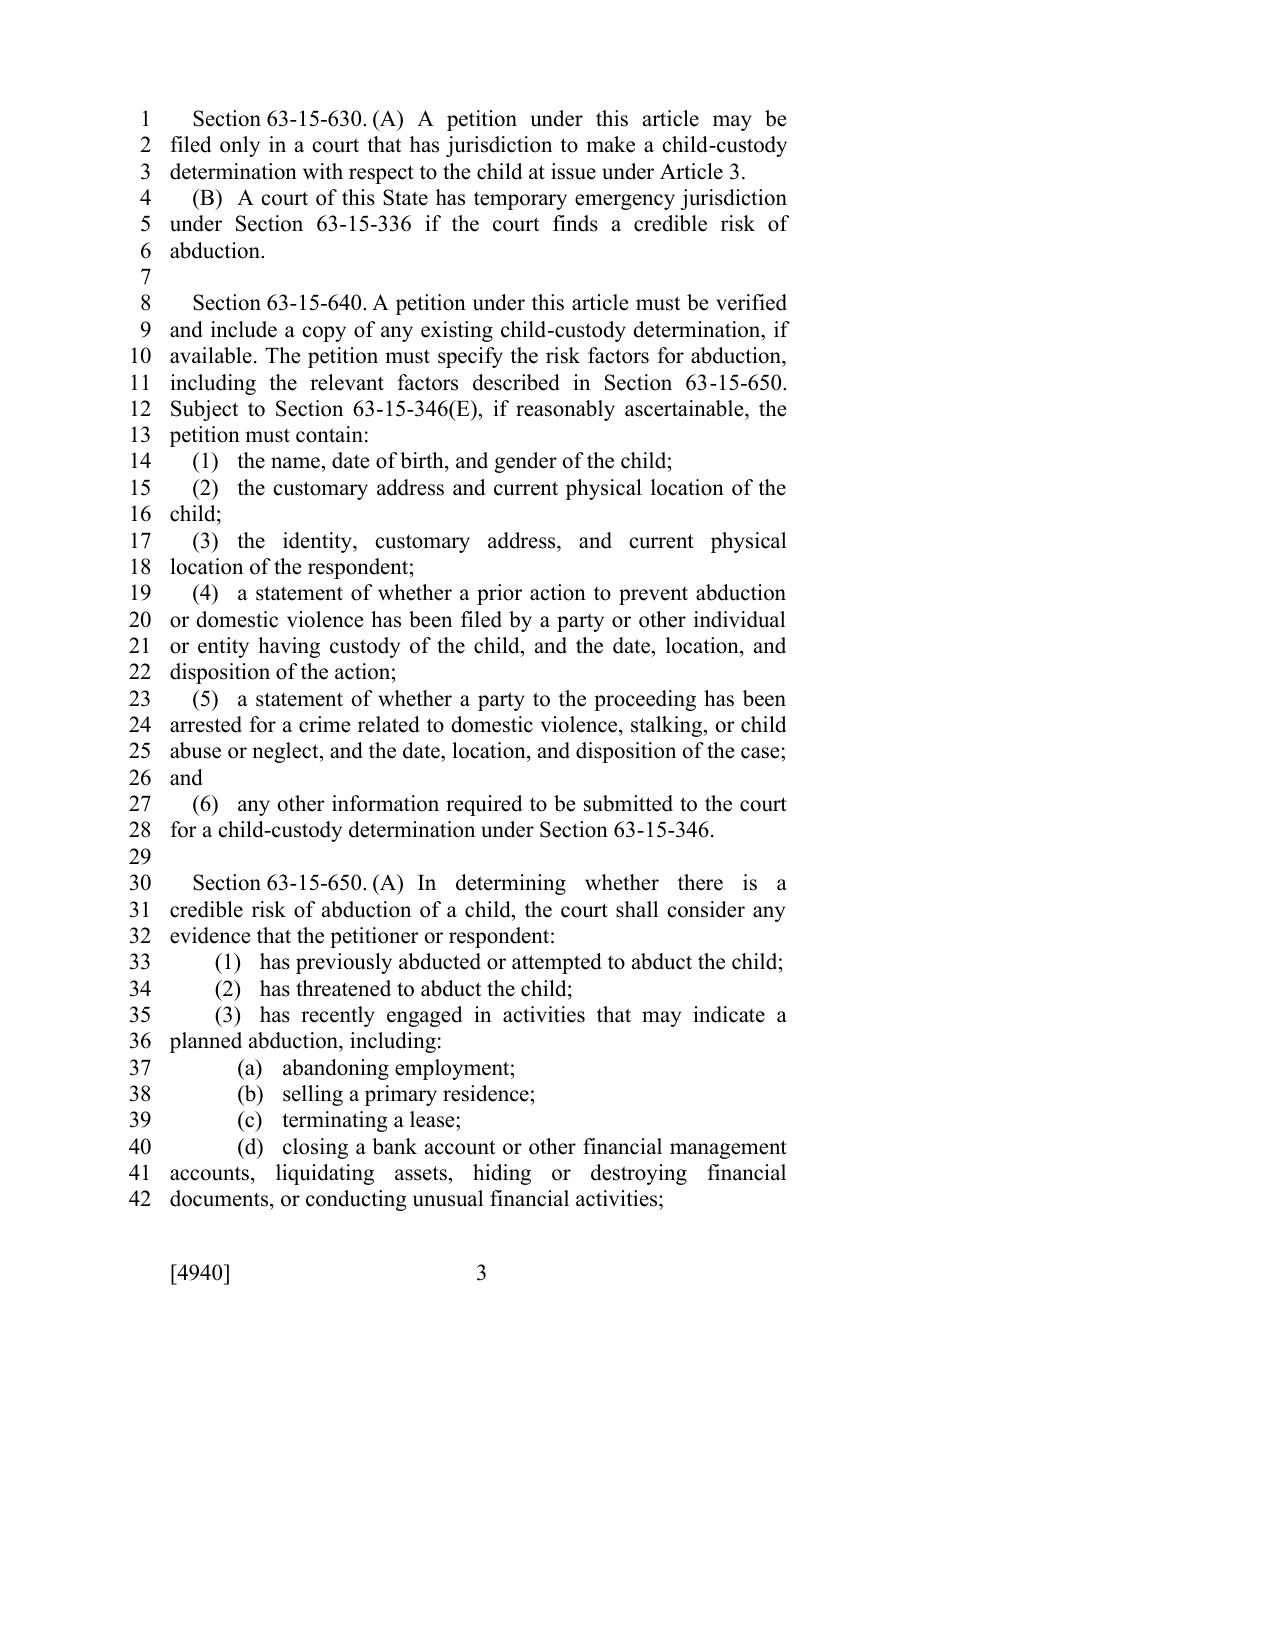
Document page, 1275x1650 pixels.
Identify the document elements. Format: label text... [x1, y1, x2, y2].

text (3) has recently engaged in activities that may indicate a planned abduction, including: [169, 1001, 787, 1054]
text (c) terminating a lease; [169, 1106, 787, 1133]
text Section 63-15-640. A petition under this article must be verified and include a copy of any existing child-custody determination, if available. The petition must specify the risk factors for abduction, including the relevant factors described in Section 63-15-650. Subject to Section 63-15-346(E), if reasonably ascertainable, the petition must contain: [169, 289, 787, 448]
text (2) the customary address and current physical location of the child; [169, 474, 787, 527]
text (1) has previously abducted or attempted to abduct the child; [169, 948, 787, 975]
text (2) has threatened to abduct the child; [169, 975, 787, 1001]
text (a) abandoning employment; [169, 1054, 787, 1080]
text (b) selling a primary residence; [169, 1080, 787, 1106]
text (6) any other information required to be submitted to the court for a child-custody determination under Section 63-15-346. [169, 790, 787, 843]
text (B) A court of this State has temporary emergency jurisdiction under Section 63-15-336 if the court finds a credible risk of abduction. [169, 184, 787, 263]
text Section 63-15-650. (A) In determining whether there is a credible risk of abduction of a child, the court shall consider any evidence that the petitioner or respondent: [169, 869, 787, 948]
text Section 63-15-630. (A) A petition under this article may be filed only in a court that has jurisdiction to make a child-custody determination with respect to the child at issue under Article 3. [169, 105, 787, 184]
text (5) a statement of whether a party to the proceeding has been arrested for a crime related to domestic violence, stalking, or child abuse or neglect, and the date, location, and disposition of the case; and [169, 685, 787, 790]
text (4) a statement of whether a prior action to prevent abduction or domestic violence has been filed by a party or other individual or entity having custody of the child, and the date, location, and disposition of the action; [169, 579, 787, 685]
text (1) the name, date of birth, and gender of the child; [169, 448, 787, 474]
text (d) closing a bank account or other financial management accounts, liquidating assets, hiding or destroying financial documents, or conducting unusual financial activities; [169, 1133, 787, 1212]
text (3) the identity, customary address, and current physical location of the respondent; [169, 527, 787, 579]
